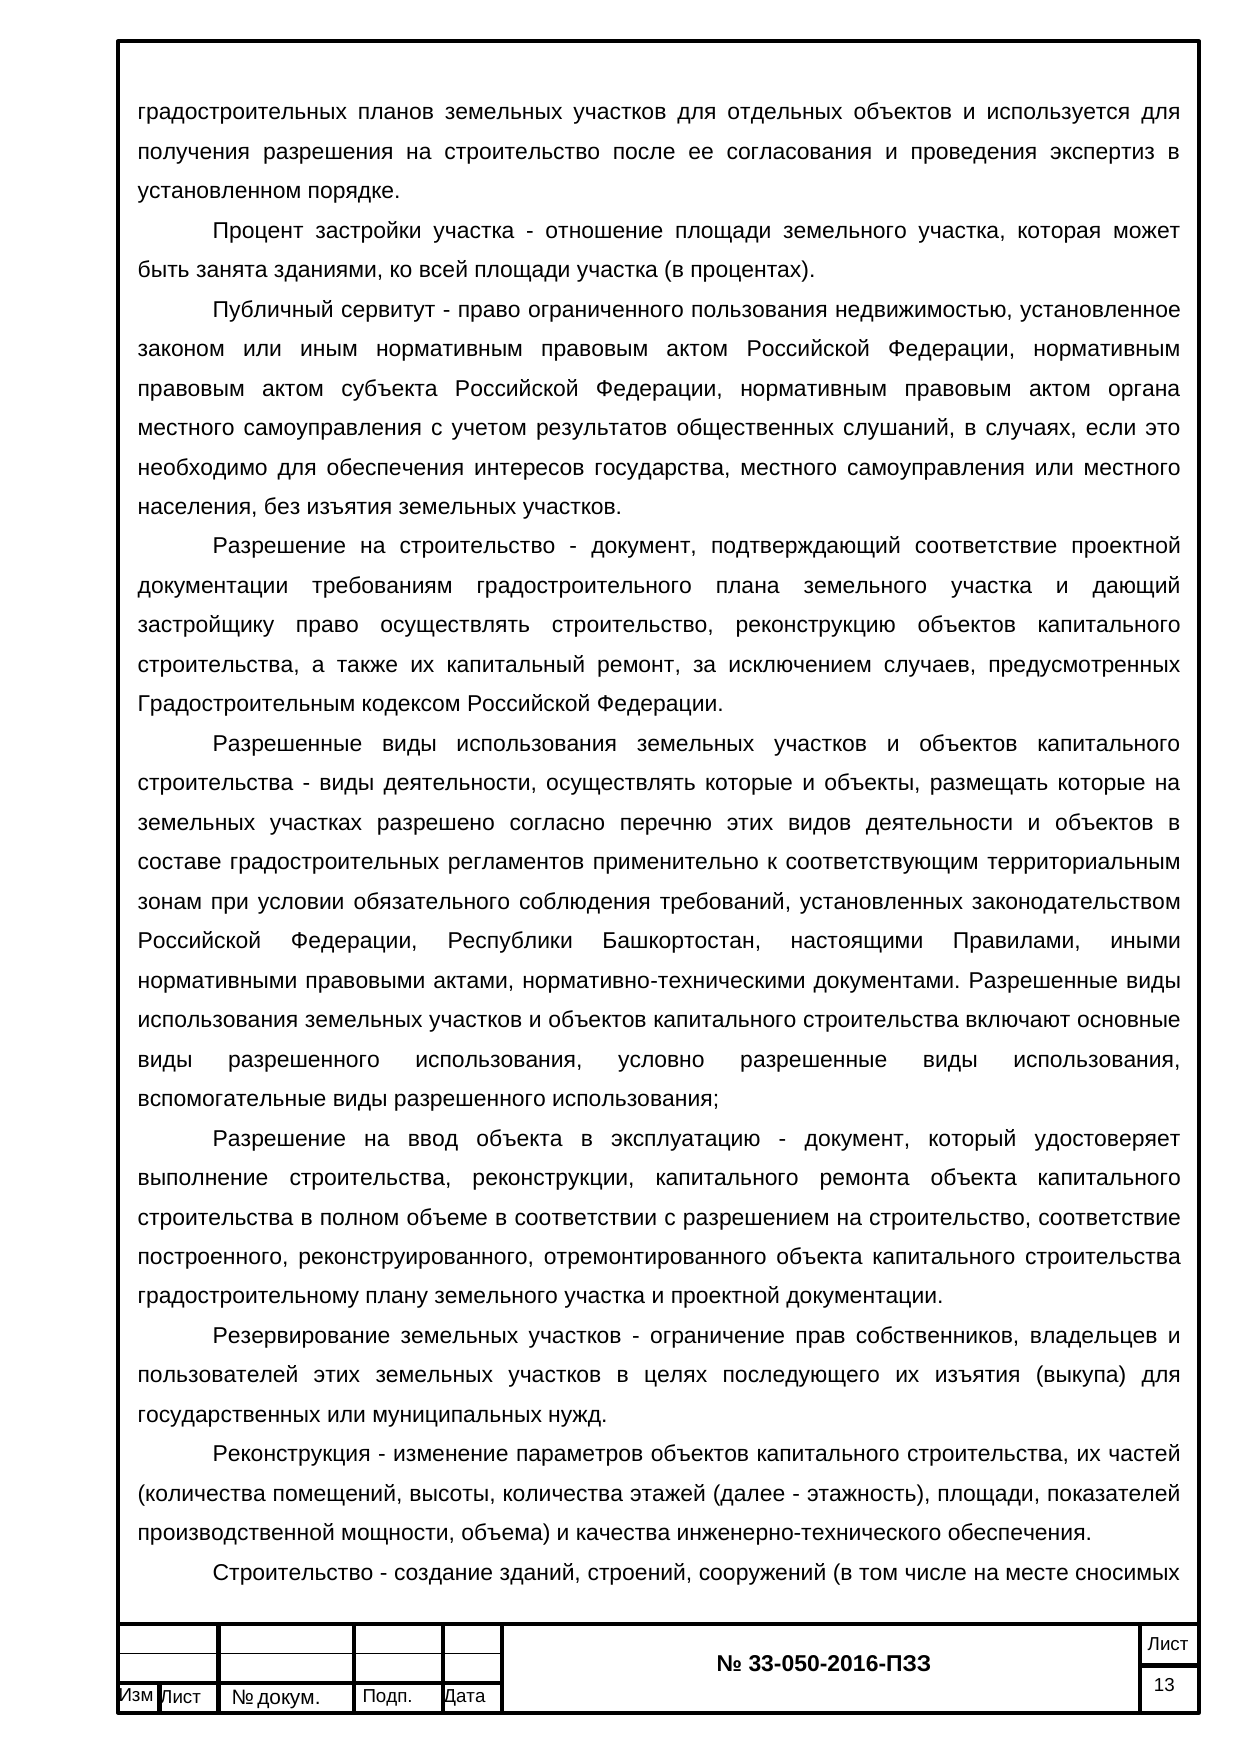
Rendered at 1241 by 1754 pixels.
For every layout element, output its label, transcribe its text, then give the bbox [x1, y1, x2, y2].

text Разрешенные виды использования земельных участков и объектов капитального строительства - виды деятельности, осуществлять которые и объекты, размещать которые на земельных участках разрешено согласно перечню этих видов деятельности и объектов в составе градостроительных регламентов применительно к соответствующим территориальным зонам при условии обязательного соблюдения требований, установленных законодательством Российской Федерации, Республики Башкортостан, настоящими Правилами, иными нормативными правовыми актами, нормативно-техническими документами. Разрешенные виды использования земельных участков и объектов капитального строительства включают основные виды разрешенного использования, условно разрешенные виды использования, вспомогательные виды разрешенного использования; [137, 730, 1181, 1111]
text Разрешение на ввод объекта в эксплуатацию - документ, который удостоверяет выполнение строительства, реконструкции, капитального ремонта объекта капитального строительства в полном объеме в соответствии с разрешением на строительство, соответствие построенного, реконструированного, отремонтированного объекта капитального строительства градостроительному плану земельного участка и проектной документации. [137, 1124, 1181, 1309]
text Процент застройки участка - отношение площади земельного участка, которая может быть занята зданиями, ко всей площади участка (в процентах). [137, 217, 1181, 282]
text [137, 98, 1181, 203]
text Резервирование земельных участков - ограничение прав собственников, владельцев и пользователей этих земельных участков в целях последующего их изъятия (выкупа) для государственных или муниципальных нужд. [137, 1322, 1181, 1427]
text Разрешение на строительство - документ, подтверждающий соответствие проектной документации требованиям градостроительного плана земельного участка и дающий застройщику право осуществлять строительство, реконструкцию объектов капитального строительства, а также их капитальный ремонт, за исключением случаев, предусмотренных Градостроительным кодексом Российской Федерации. [137, 532, 1181, 717]
text Публичный сервитут - право ограниченного пользования недвижимостью, установленное законом или иным нормативным правовым актом Российской Федерации, нормативным правовым актом субъекта Российской Федерации, нормативным правовым актом органа местного самоуправления с учетом результатов общественных слушаний, в случаях, если это необходимо для обеспечения интересов государства, местного самоуправления или местного населения, без изъятия земельных участков. [137, 296, 1181, 519]
text Реконструкция - изменение параметров объектов капитального строительства, их частей (количества помещений, высоты, количества этажей (далее - этажность), площади, показателей производственной мощности, объема) и качества инженерно-технического обеспечения. [137, 1440, 1181, 1546]
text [137, 1559, 1181, 1585]
